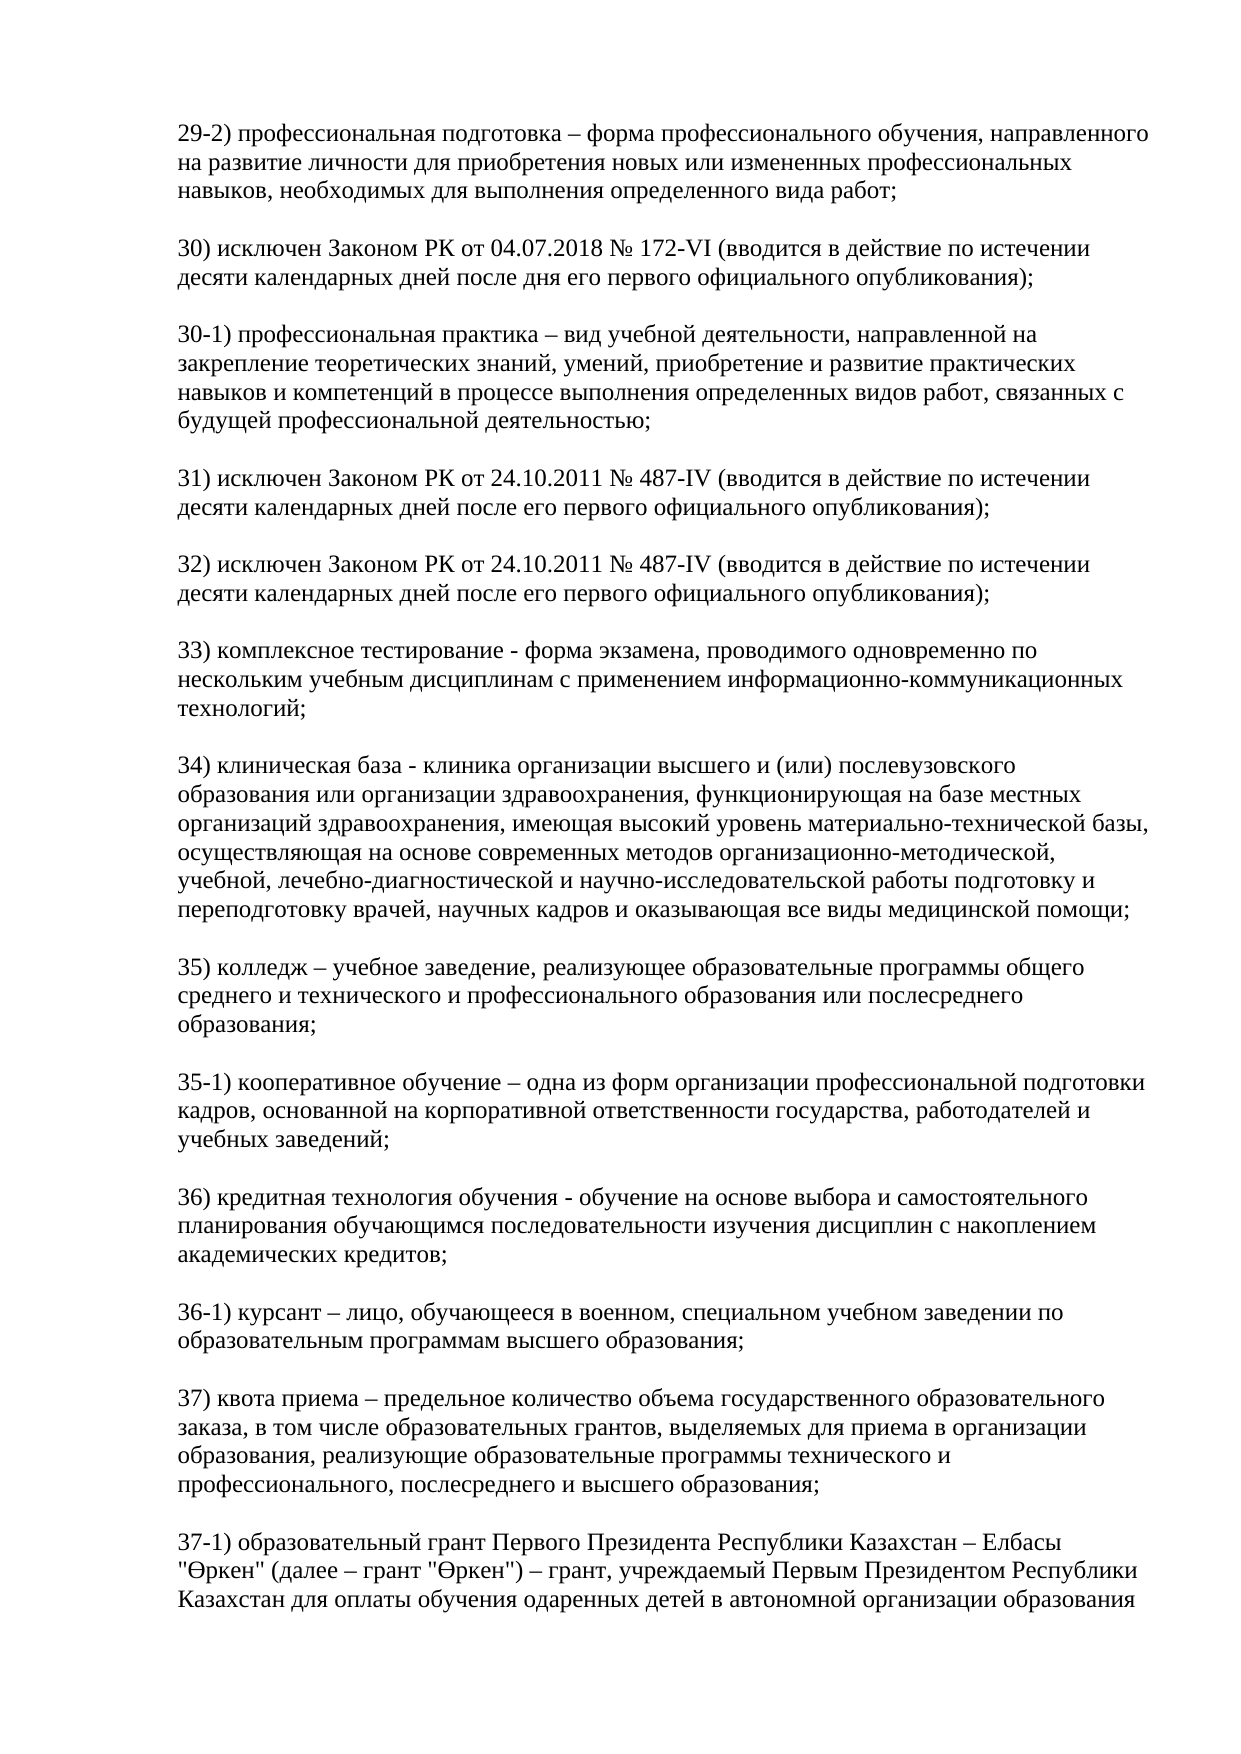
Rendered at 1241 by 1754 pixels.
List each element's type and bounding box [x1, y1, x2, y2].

text [177, 118, 1152, 1613]
